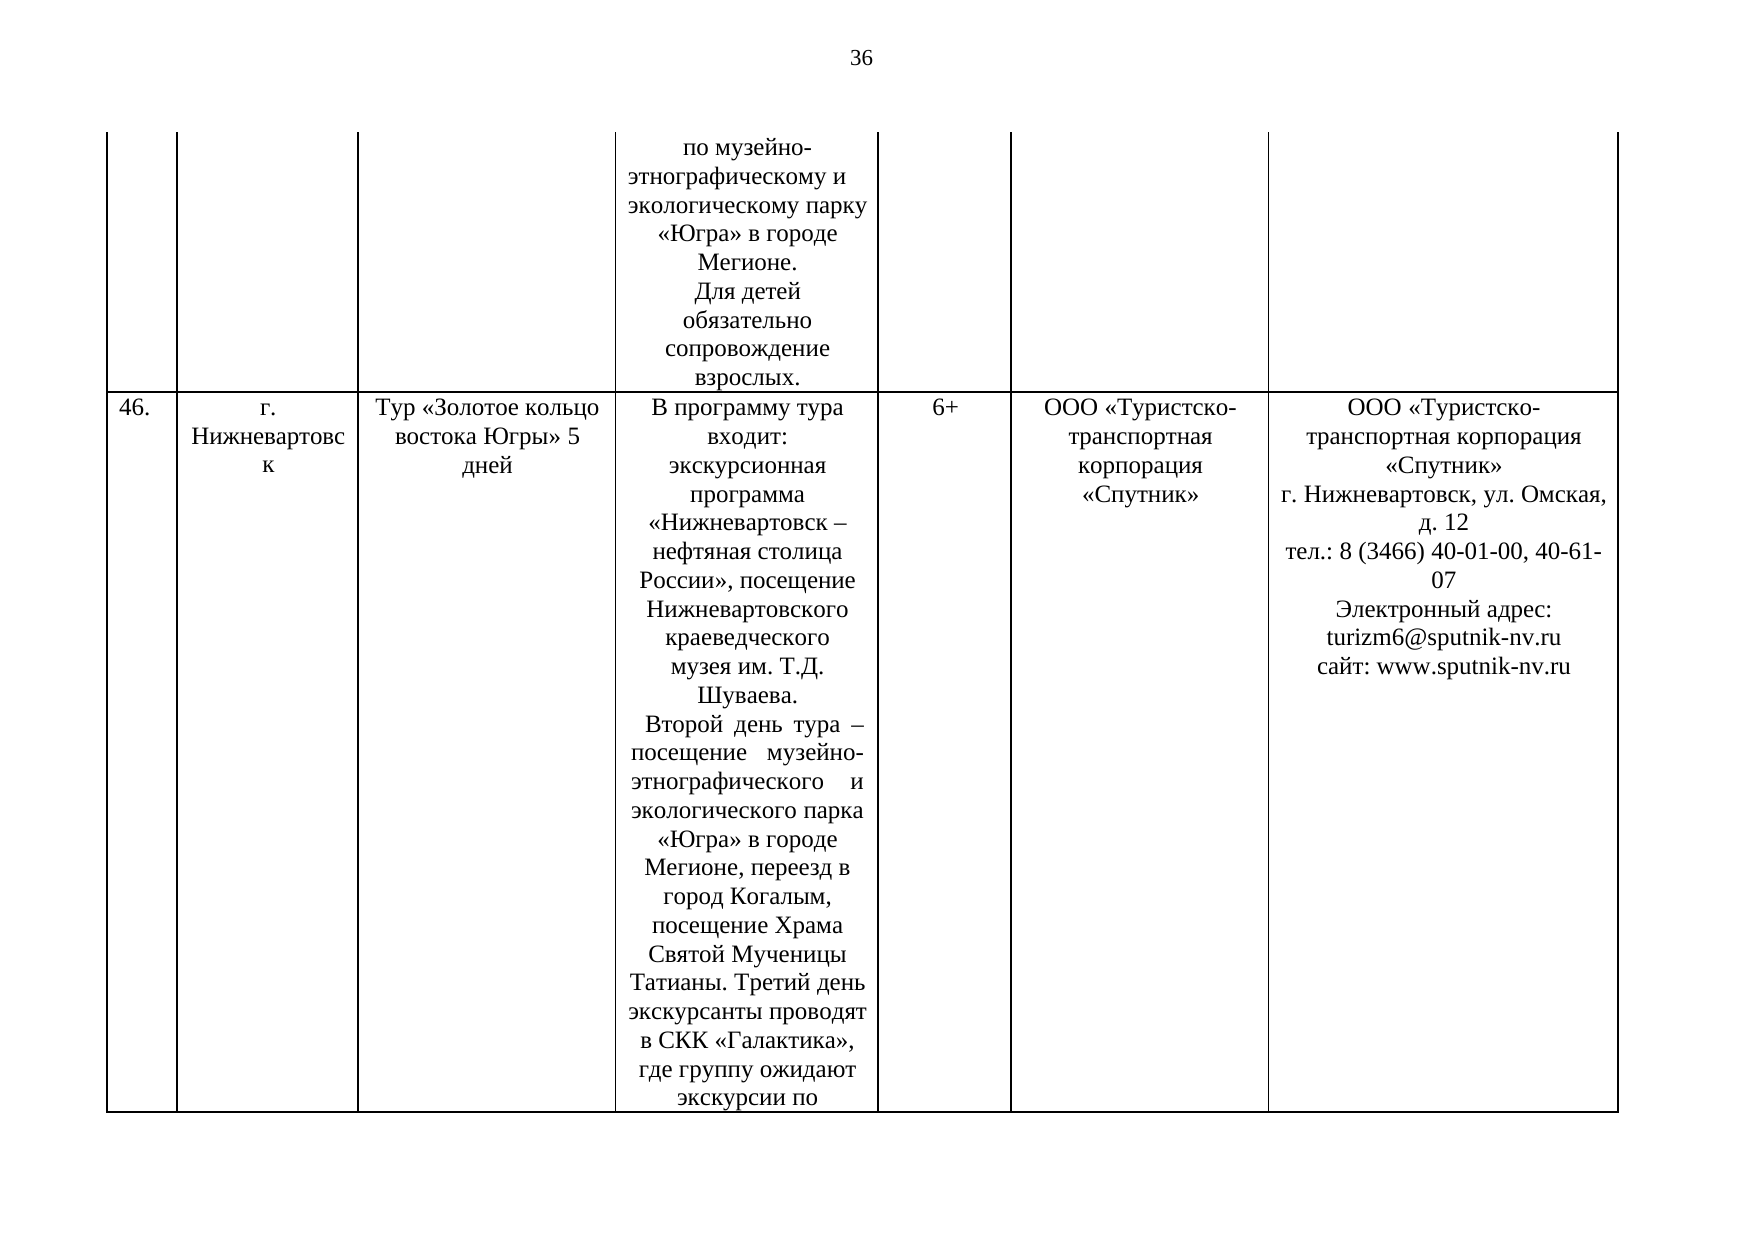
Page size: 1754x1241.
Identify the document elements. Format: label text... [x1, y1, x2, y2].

table_header [879, 132, 1010, 391]
table_cell ООО «Туристско- транспортная корпорация «Спутник» г. Нижневартовск, ул. Омская, д. 12 тел.: 8 (3466) 40-01-00, 40-61- 07 Электронный адрес: turizm6@sputnik-nv.ru сайт: www.sputnik-nv.ru [1269, 393, 1617, 1111]
table_header [1269, 132, 1617, 391]
table_header по музейно- этнографическому и экологическому парку «Югра» в городе Мегионе. Для детей обязательно сопровождение взрослых. [616, 132, 877, 391]
table_cell г. Нижневартовс к [178, 393, 357, 1111]
table_header [359, 132, 615, 391]
table_cell Тур «Золотое кольцо востока Югры» 5 дней [359, 393, 615, 1111]
table_header [108, 132, 176, 391]
table_header [178, 132, 357, 391]
table_cell 46. [108, 393, 176, 1111]
table_cell В программу тура входит: экскурсионная программа «Нижневартовск – нефтяная столица России», посещение Нижневартовского краеведческого музея им. Т.Д. Шуваева. Второй день тура – посещение музейно- этнографического и экологического парка «Югра» в городе Мегионе, переезд в город Когалым, посещение Храма Святой Мученицы Татианы. Третий день экскурсанты проводят в СКК «Галактика», где группу ожидают экскурсии по [616, 393, 877, 1111]
table_header [1012, 132, 1268, 391]
table_cell 6+ [879, 393, 1010, 1111]
table_cell ООО «Туристско- транспортная корпорация «Спутник» [1012, 393, 1268, 1111]
